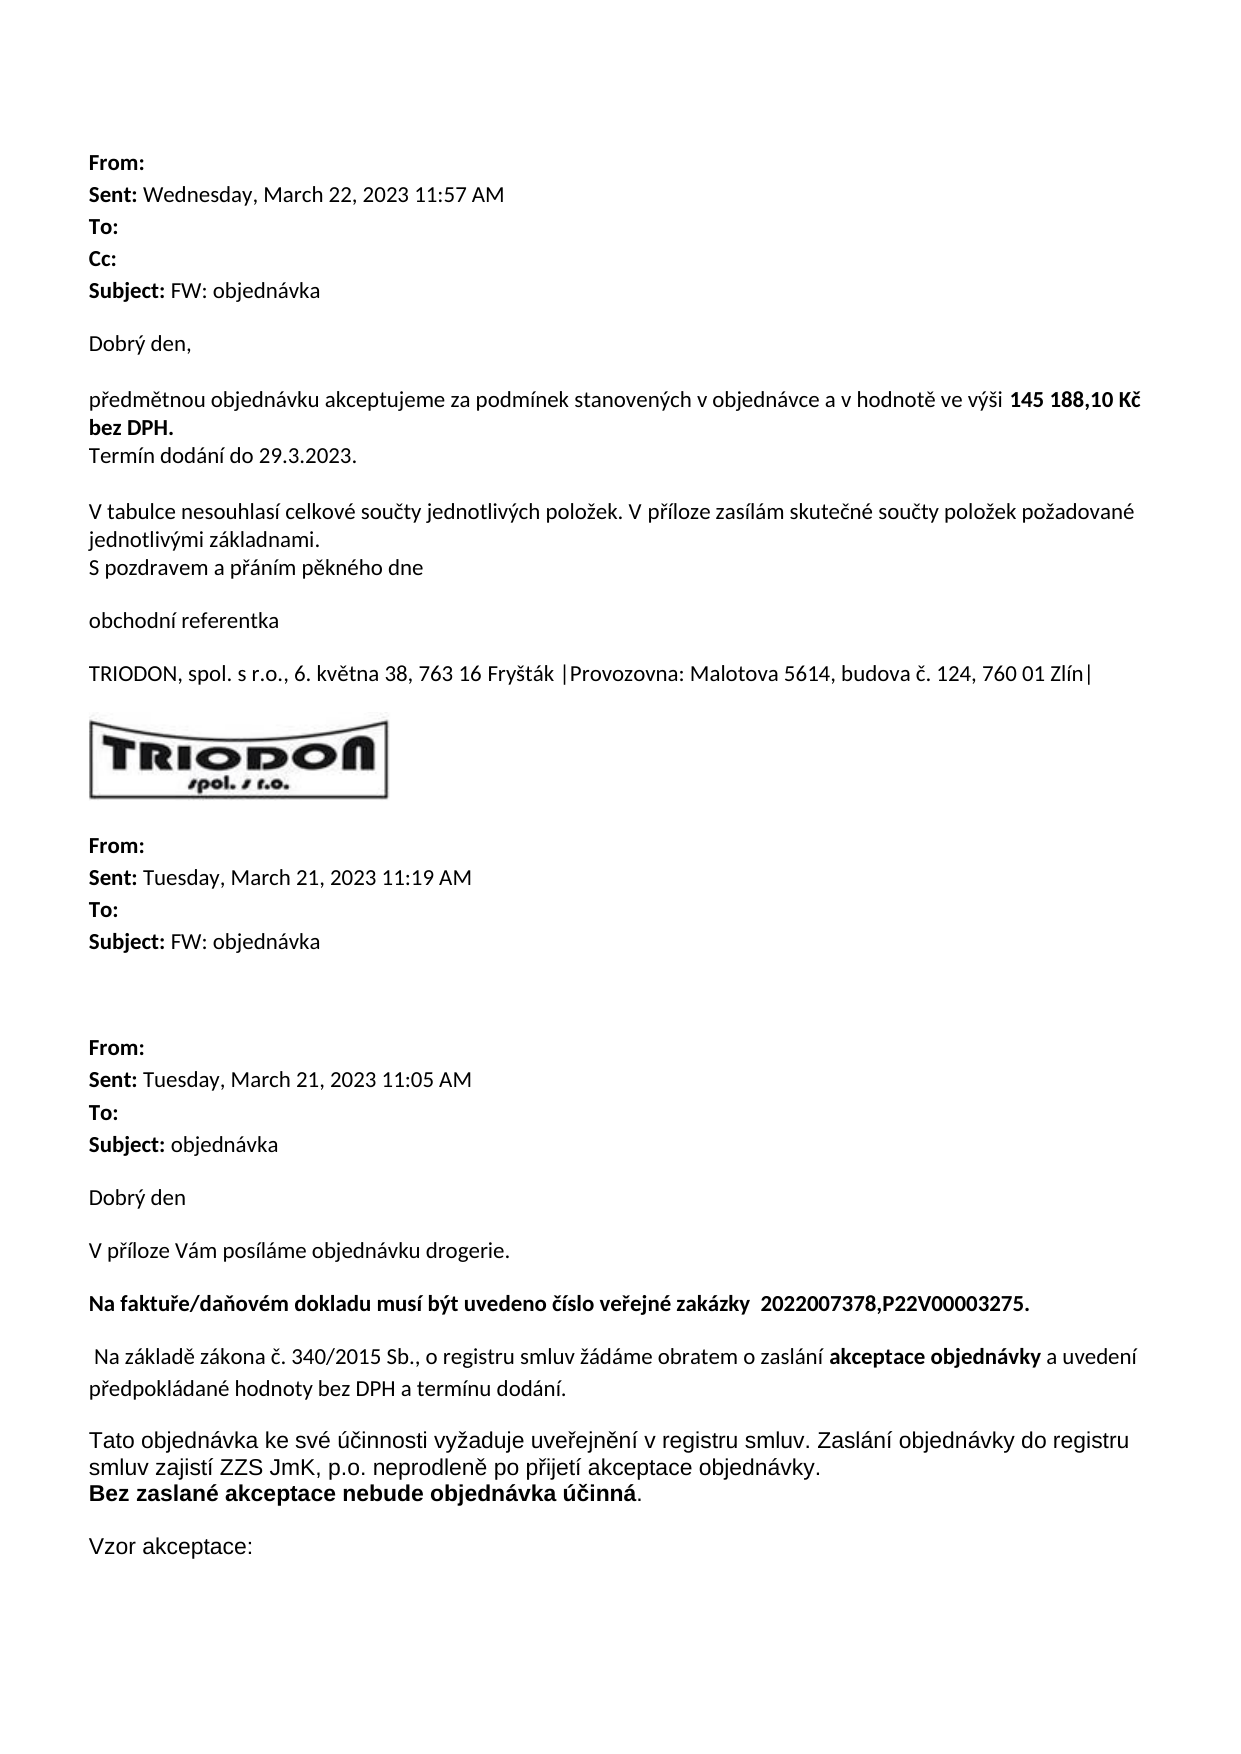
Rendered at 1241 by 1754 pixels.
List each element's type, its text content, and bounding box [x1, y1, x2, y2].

text Termín dodání do 29.3.2023. [89, 441, 1152, 469]
text V tabulce nesouhlasí celkové součty jednotlivých položek. V příloze zasílám skutečné součty položek požadované jednotlivými základnami. [89, 497, 1152, 553]
text Bez zaslané akceptace nebude objednávka účinná. [89, 1480, 1152, 1506]
text From: Sent: Tuesday, March 21, 2023 11:19 AM To: Subject: FW: objednávka [89, 831, 1152, 955]
text Tato objednávka ke své účinnosti vyžaduje uveřejnění v registru smluv. Zaslání objednávky do registru smluv zajistí ZZS JmK, p.o. neprodleně po přijetí akceptace objednávky. [89, 1427, 1152, 1480]
text TRIODON, spol. s r.o., 6. května 38, 763 16 Fryšták |Provozovna: Malotova 5614, budova č. 124, 760 01 Zlín| [89, 659, 1152, 688]
text Na faktuře/daňovém dokladu musí být uvedeno číslo veřejné zakázky 2022007378,P22V00003275. [89, 1289, 1152, 1317]
text Na základě zákona č. 340/2015 Sb., o registru smluv žádáme obratem o zaslání akceptace objednávky a uvedení předpokládané hodnoty bez DPH a termínu dodání. [89, 1342, 1152, 1402]
text obchodní referentka [89, 607, 1152, 634]
text Dobrý den [89, 1183, 1152, 1211]
text Vzor akceptace: [89, 1533, 1152, 1559]
text S pozdravem a přáním pěkného dne [89, 553, 1152, 582]
text V příloze Vám posíláme objednávku drogerie. [89, 1236, 1152, 1264]
text From: Sent: Wednesday, March 22, 2023 11:57 AM To: Cc: Subject: FW: objednávka [89, 148, 1152, 304]
text From: Sent: Tuesday, March 21, 2023 11:05 AM To: Subject: objednávka [89, 1033, 1152, 1158]
picture [88, 712, 391, 801]
text Dobrý den, [89, 329, 1152, 357]
text předmětnou objednávku akceptujeme za podmínek stanovených v objednávce a v hodnotě ve výši 145 188,10 Kč bez DPH. [89, 385, 1152, 441]
